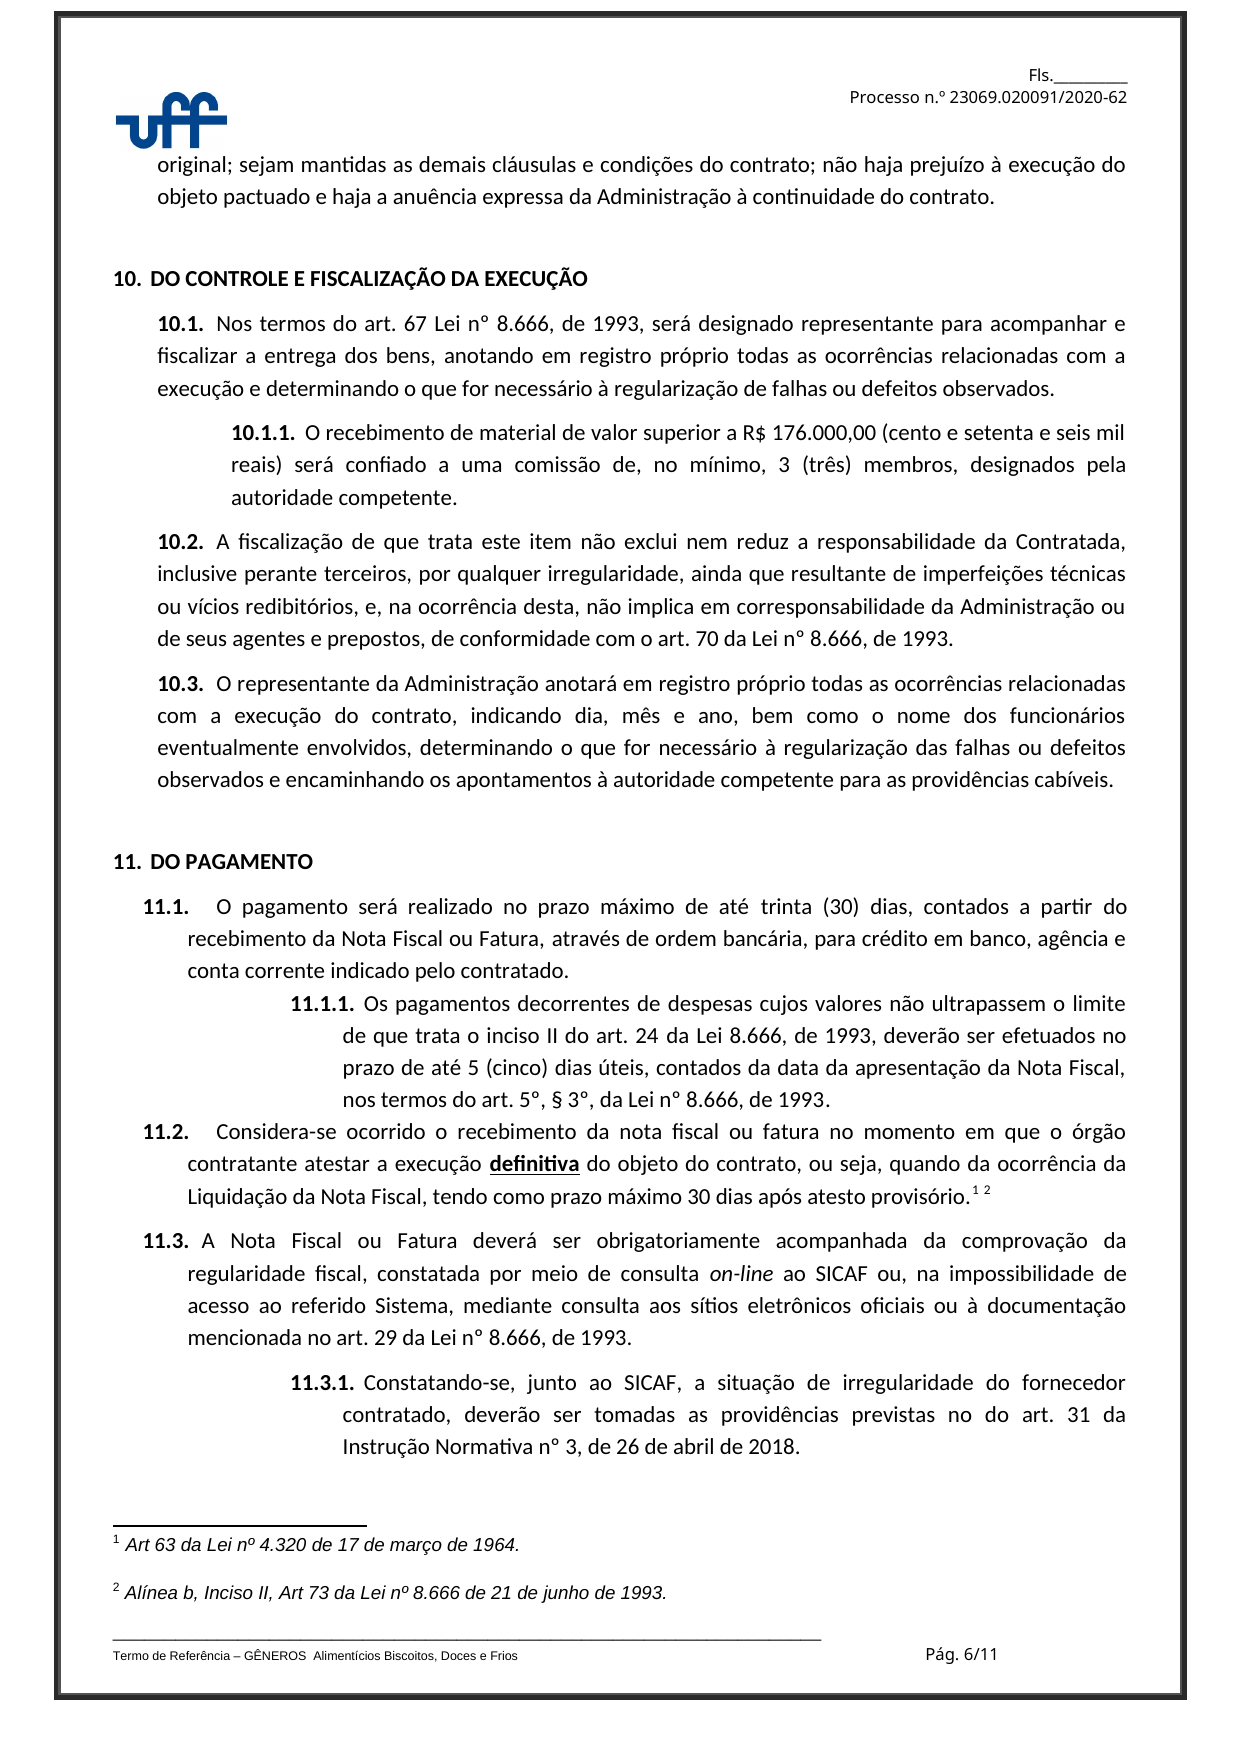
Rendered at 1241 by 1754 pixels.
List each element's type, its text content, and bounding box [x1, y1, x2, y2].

list Constatando-se, junto ao SICAF, a situação de irregularidade do fornecedor contratado, deverão ser tomadas as providências previstas no do art. 31 da Instrução Normativa nº 3, de 26 de abril de 2018. [290, 1368, 1127, 1460]
list DO CONTROLE E FISCALIZAÇÃO DA EXECUÇÃO [113, 264, 1127, 293]
list O representante da Administração anotará em registro próprio todas as ocorrências relacionadas com a execução do contrato, indicando dia, mês e ano, bem como o nome dos funcionários eventualmente envolvidos, determinando o que for necessário à regularização das falhas ou defeitos observados e encaminhando os apontamentos à autoridade competente para as providências cabíveis. [157, 669, 1127, 793]
list DO PAGAMENTO [113, 847, 1127, 875]
list Os pagamentos decorrentes de despesas cujos valores não ultrapassem o limite de que trata o inciso II do art. 24 da Lei 8.666, de 1993, deverão ser efetuados no prazo de até 5 (cinco) dias úteis, contados da data da apresentação da Nota Fiscal, nos termos do art. 5º, § 3º, da Lei nº 8.666, de 1993. [290, 989, 1127, 1113]
list Considera-se ocorrido o recebimento da nota fiscal ou fatura no momento em que o órgão contratante atestar a execução definitiva do objeto do contrato, ou seja, quando da ocorrência da Liquidação da Nota Fiscal, tendo como prazo máximo 30 dias após atesto provisório. [142, 1117, 1127, 1210]
list A Nota Fiscal ou Fatura deverá ser obrigatoriamente acompanhada da comprovação da regularidade fiscal, constatada por meio de consulta on-line ao SICAF ou, na impossibilidade de acesso ao referido Sistema, mediante consulta aos sítios eletrônicos oficiais ou à documentação mencionada no art. 29 da Lei nº 8.666, de 1993. [142, 1226, 1127, 1351]
list Nos termos do art. 67 Lei nº 8.666, de 1993, será designado representante para acompanhar e fiscalizar a entrega dos bens, anotando em registro próprio todas as ocorrências relacionadas com a execução e determinando o que for necessário à regularização de falhas ou defeitos observados. [157, 309, 1127, 402]
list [157, 150, 1127, 210]
list O recebimento de material de valor superior a R$ 176.000,00 (cento e setenta e seis mil reais) será confiado a uma comissão de, no mínimo, 3 (três) membros, designados pela autoridade competente. [231, 418, 1127, 511]
picture [114, 92, 228, 154]
list O pagamento será realizado no prazo máximo de até trinta (30) dias, contados a partir do recebimento da Nota Fiscal ou Fatura, através de ordem bancária, para crédito em banco, agência e conta corrente indicado pelo contratado. [142, 892, 1127, 984]
list A fiscalização de que trata este item não exclui nem reduz a responsabilidade da Contratada, inclusive perante terceiros, por qualquer irregularidade, ainda que resultante de imperfeições técnicas ou vícios redibitórios, e, na ocorrência desta, não implica em corresponsabilidade da Administração ou de seus agentes e prepostos, de conformidade com o art. 70 da Lei nº 8.666, de 1993. [157, 527, 1127, 652]
